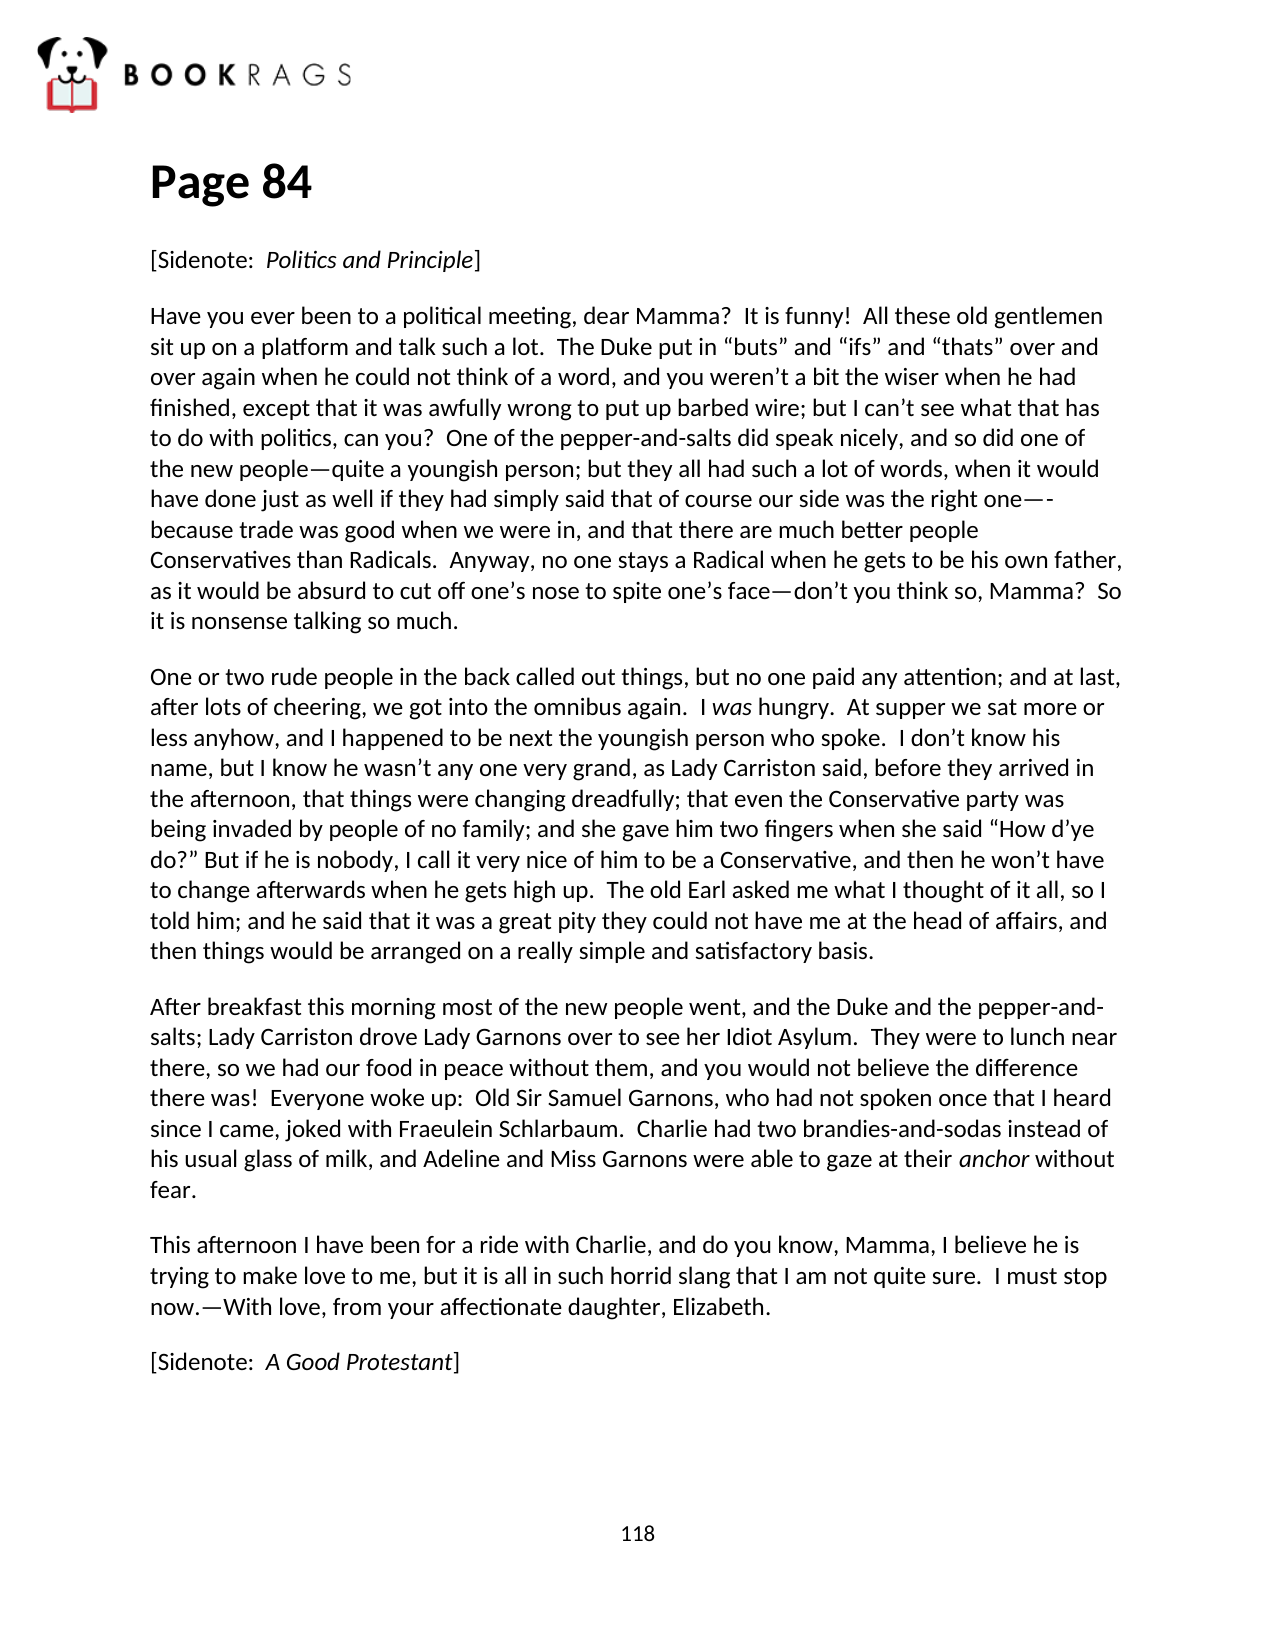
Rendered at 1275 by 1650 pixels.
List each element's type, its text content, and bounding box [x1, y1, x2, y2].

text Page 84 [150, 150, 1125, 211]
text [Sidenote: A Good Protestant] [150, 1346, 1125, 1377]
text Have you ever been to a political meeting, dear Mamma? It is funny! All these old gentlemen sit up on a platform and talk such a lot. The Duke put in “buts” and “ifs” and “thats” over and over again when he could not think of a word, and you weren’t a bit the wiser when he had finished, except that it was awfully wrong to put up barbed wire; but I can’t see what that has to do with politics, can you? One of the pepper-and-salts did speak nicely, and so did one of the new people—­quite a youngish person; but they all had such a lot of words, when it would have done just as well if they had simply said that of course our side was the right one—­because trade was good when we were in, and that there are much better people Conservatives than Radicals. Anyway, no one stays a Radical when he gets to be his own father, as it would be absurd to cut off one’s nose to spite one’s face—­don’t you think so, Mamma? So it is nonsense talking so much. [150, 300, 1125, 636]
text One or two rude people in the back called out things, but no one paid any attention; and at last, after lots of cheering, we got into the omnibus again. I was hungry. At supper we sat more or less anyhow, and I happened to be next the youngish person who spoke. I don’t know his name, but I know he wasn’t any one very grand, as Lady Carriston said, before they arrived in the afternoon, that things were changing dreadfully; that even the Conservative party was being invaded by people of no family; and she gave him two fingers when she said “How d’ye do?” But if he is nobody, I call it very nice of him to be a Conservative, and then he won’t have to change afterwards when he gets high up. The old Earl asked me what I thought of it all, so I told him; and he said that it was a great pity they could not have me at the head of affairs, and then things would be arranged on a really simple and satisfactory basis. [150, 661, 1125, 966]
text After breakfast this morning most of the new people went, and the Duke and the pepper-and-salts; Lady Carriston drove Lady Garnons over to see her Idiot Asylum. They were to lunch near there, so we had our food in peace without them, and you would not believe the difference there was! Everyone woke up: Old Sir Samuel Garnons, who had not spoken once that I heard since I came, joked with Fraeulein Schlarbaum. Charlie had two brandies-and-sodas instead of his usual glass of milk, and Adeline and Miss Garnons were able to gaze at their anchor without fear. [150, 991, 1125, 1205]
picture [37, 37, 351, 113]
text This afternoon I have been for a ride with Charlie, and do you know, Mamma, I believe he is trying to make love to me, but it is all in such horrid slang that I am not quite sure. I must stop now.—­With love, from your affectionate daughter, Elizabeth. [150, 1230, 1125, 1321]
text [Sidenote: Politics and Principle] [150, 244, 1125, 275]
